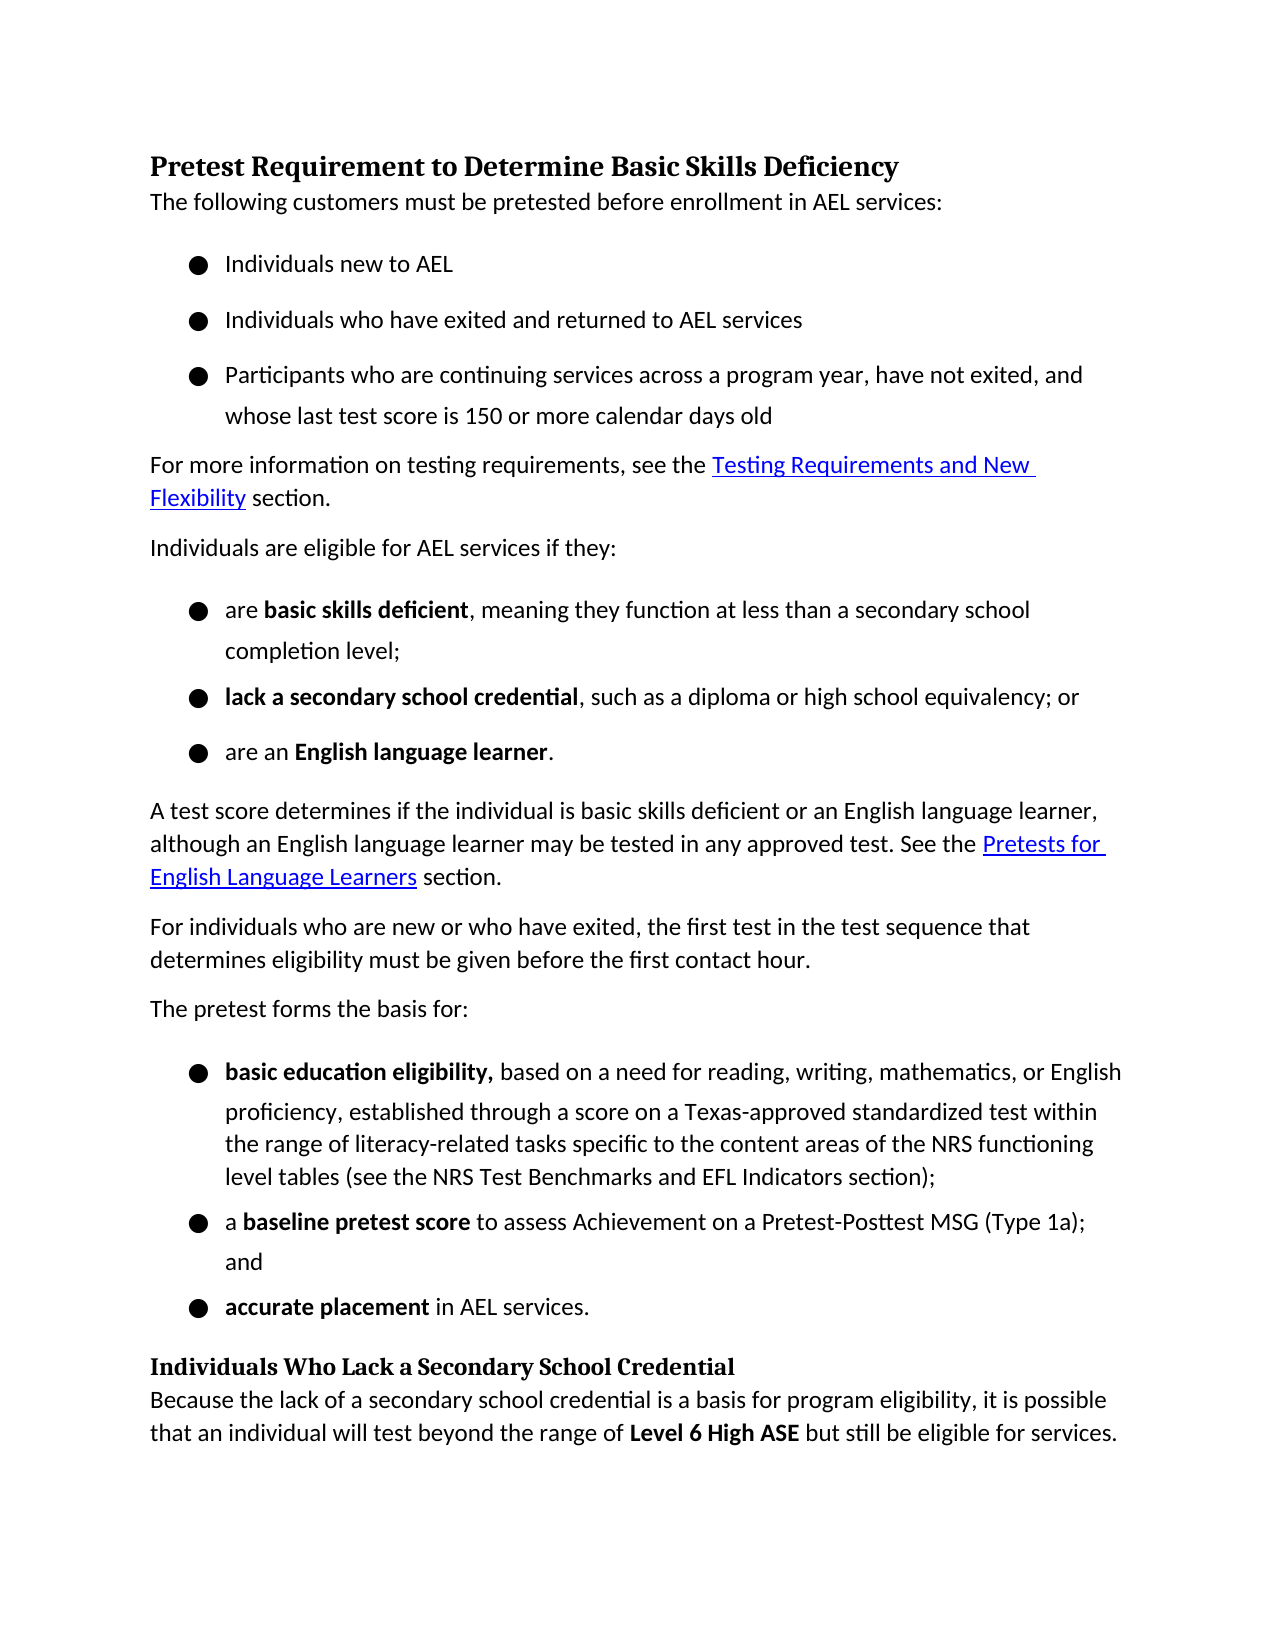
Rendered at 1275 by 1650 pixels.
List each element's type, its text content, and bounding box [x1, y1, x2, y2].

text The pretest forms the basis for: [150, 993, 1125, 1024]
list basic education eligibility, based on a need for reading, writing, mathematics, or English proficiency, established through a score on a Texas-approved standardized test within the range of literacy-related tasks specific to the content areas of the NRS functioning level tables (see the NRS Test Benchmarks and EFL Indicators section); [187, 1043, 1125, 1191]
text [150, 1384, 1125, 1448]
text Individuals are eligible for AEL services if they: [150, 532, 1125, 563]
list are an English language learner. [187, 723, 1125, 775]
list lack a secondary school credential, such as a diploma or high school equivalency; or [187, 668, 1125, 719]
list a baseline pretest score to assess Achievement on a Pretest-Posttest MSG (Type 1a); and [187, 1193, 1125, 1276]
subtitle Pretest Requirement to Determine Basic Skills Deficiency [150, 150, 1125, 183]
list accurate placement in AEL services. [187, 1278, 1125, 1329]
text A test score determines if the individual is basic skills deficient or an English language learner, although an English language learner may be tested in any approved test. See the Pretests for English Language Learners section. [150, 796, 1125, 892]
text The following customers must be pretested before enrollment in AEL services: [150, 186, 1125, 217]
text For more information on testing requirements, see the Testing Requirements and New Flexibility section. [150, 449, 1125, 513]
list Participants who are continuing services across a program year, have not exited, and whose last test score is 150 or more calendar days old [187, 346, 1125, 431]
list Individuals who have exited and returned to AEL services [187, 291, 1125, 342]
subtitle Individuals Who Lack a Secondary School Credential [150, 1353, 1125, 1382]
list Individuals new to AEL [187, 236, 1125, 287]
list are basic skills deficient, meaning they function at less than a secondary school completion level; [187, 582, 1125, 666]
text For individuals who are new or who have exited, the first test in the test sequence that determines eligibility must be given before the first contact hour. [150, 911, 1125, 974]
